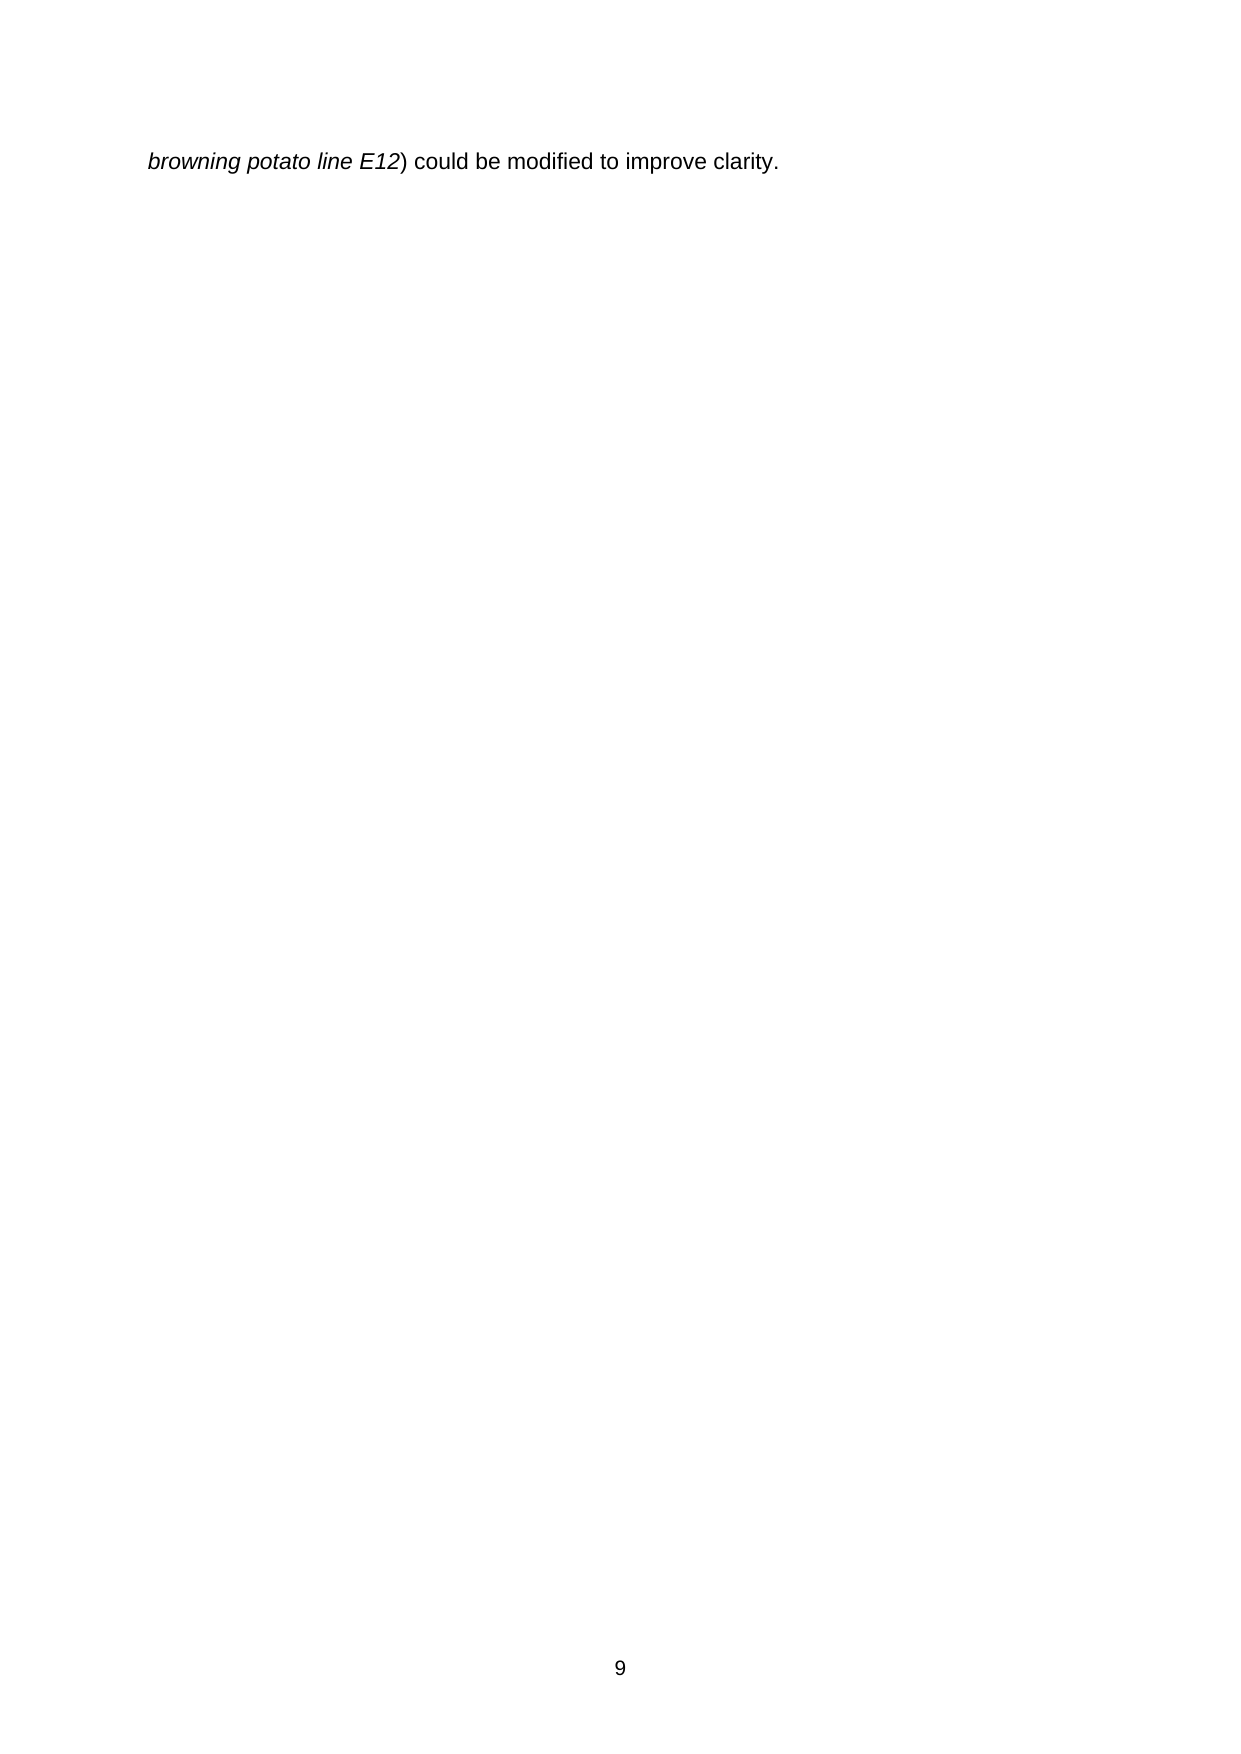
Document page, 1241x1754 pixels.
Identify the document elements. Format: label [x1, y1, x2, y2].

text [148, 148, 1092, 174]
